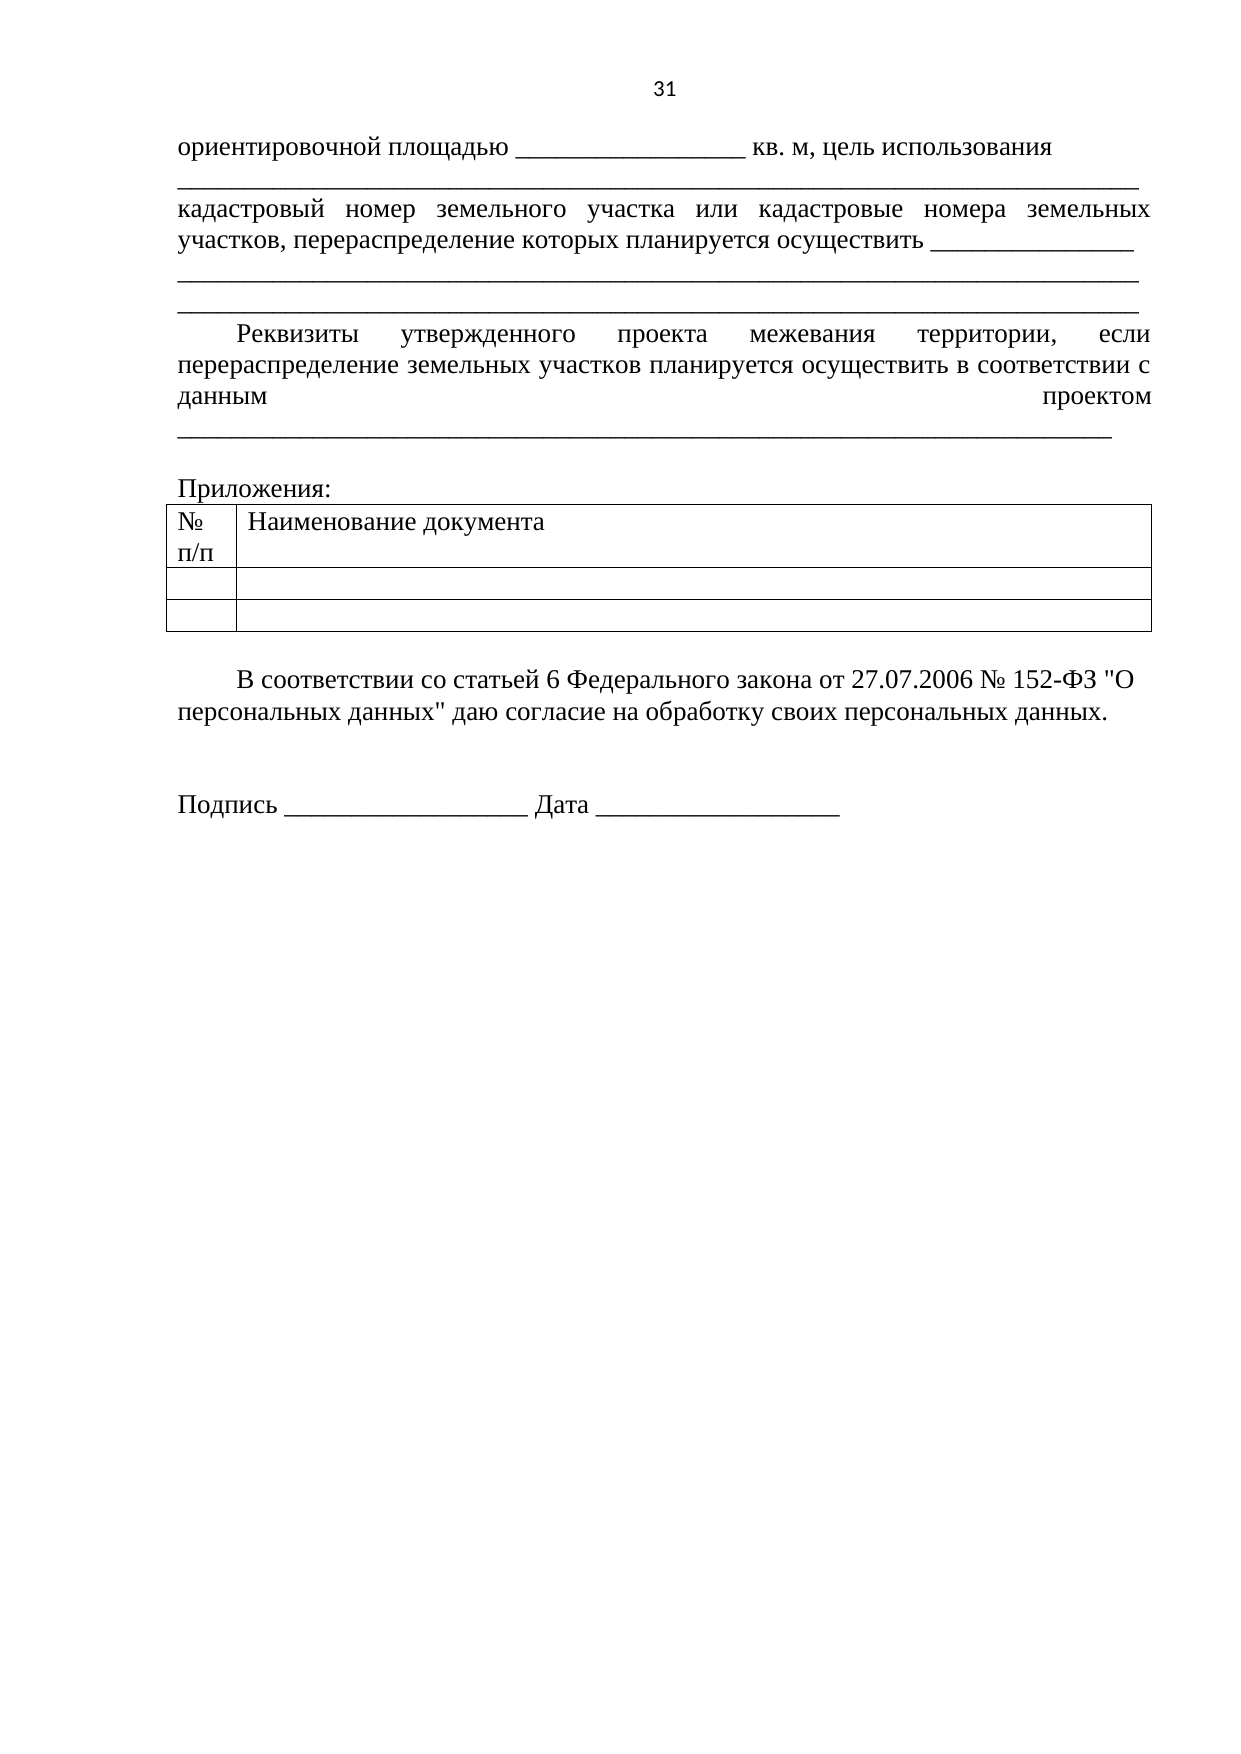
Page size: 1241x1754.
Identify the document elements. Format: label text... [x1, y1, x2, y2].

text Приложения: [177, 472, 1152, 503]
table_cell [167, 600, 236, 631]
text Подпись __________________ Дата __________________ [177, 788, 1152, 819]
table_cell [237, 568, 1151, 599]
table_cell [237, 600, 1151, 631]
text _______________________________________________________________________ [177, 254, 1152, 286]
text _______________________________________________________________________ [177, 286, 1152, 317]
table_header Наименование документа [237, 505, 1151, 567]
text Реквизиты утвержденного проекта межевания территории, если перераспределение земельных участков планируется осуществить в соответствии с данным проектом _____________________________________________________________________ [177, 317, 1152, 441]
table_header № п/п [167, 505, 236, 567]
text _______________________________________________________________________ [177, 161, 1152, 192]
text ориентировочной площадью _________________ кв. м, цель использования [177, 130, 1152, 161]
text кадастровый номер земельного участка или кадастровые номера земельных участков, перераспределение которых планируется осуществить _______________ [177, 192, 1152, 254]
text В соответствии со статьей 6 Федерального закона от 27.07.2006 № 152-ФЗ "О персональных данных" даю согласие на обработку своих персональных данных. [177, 663, 1152, 726]
table_cell [167, 568, 236, 599]
